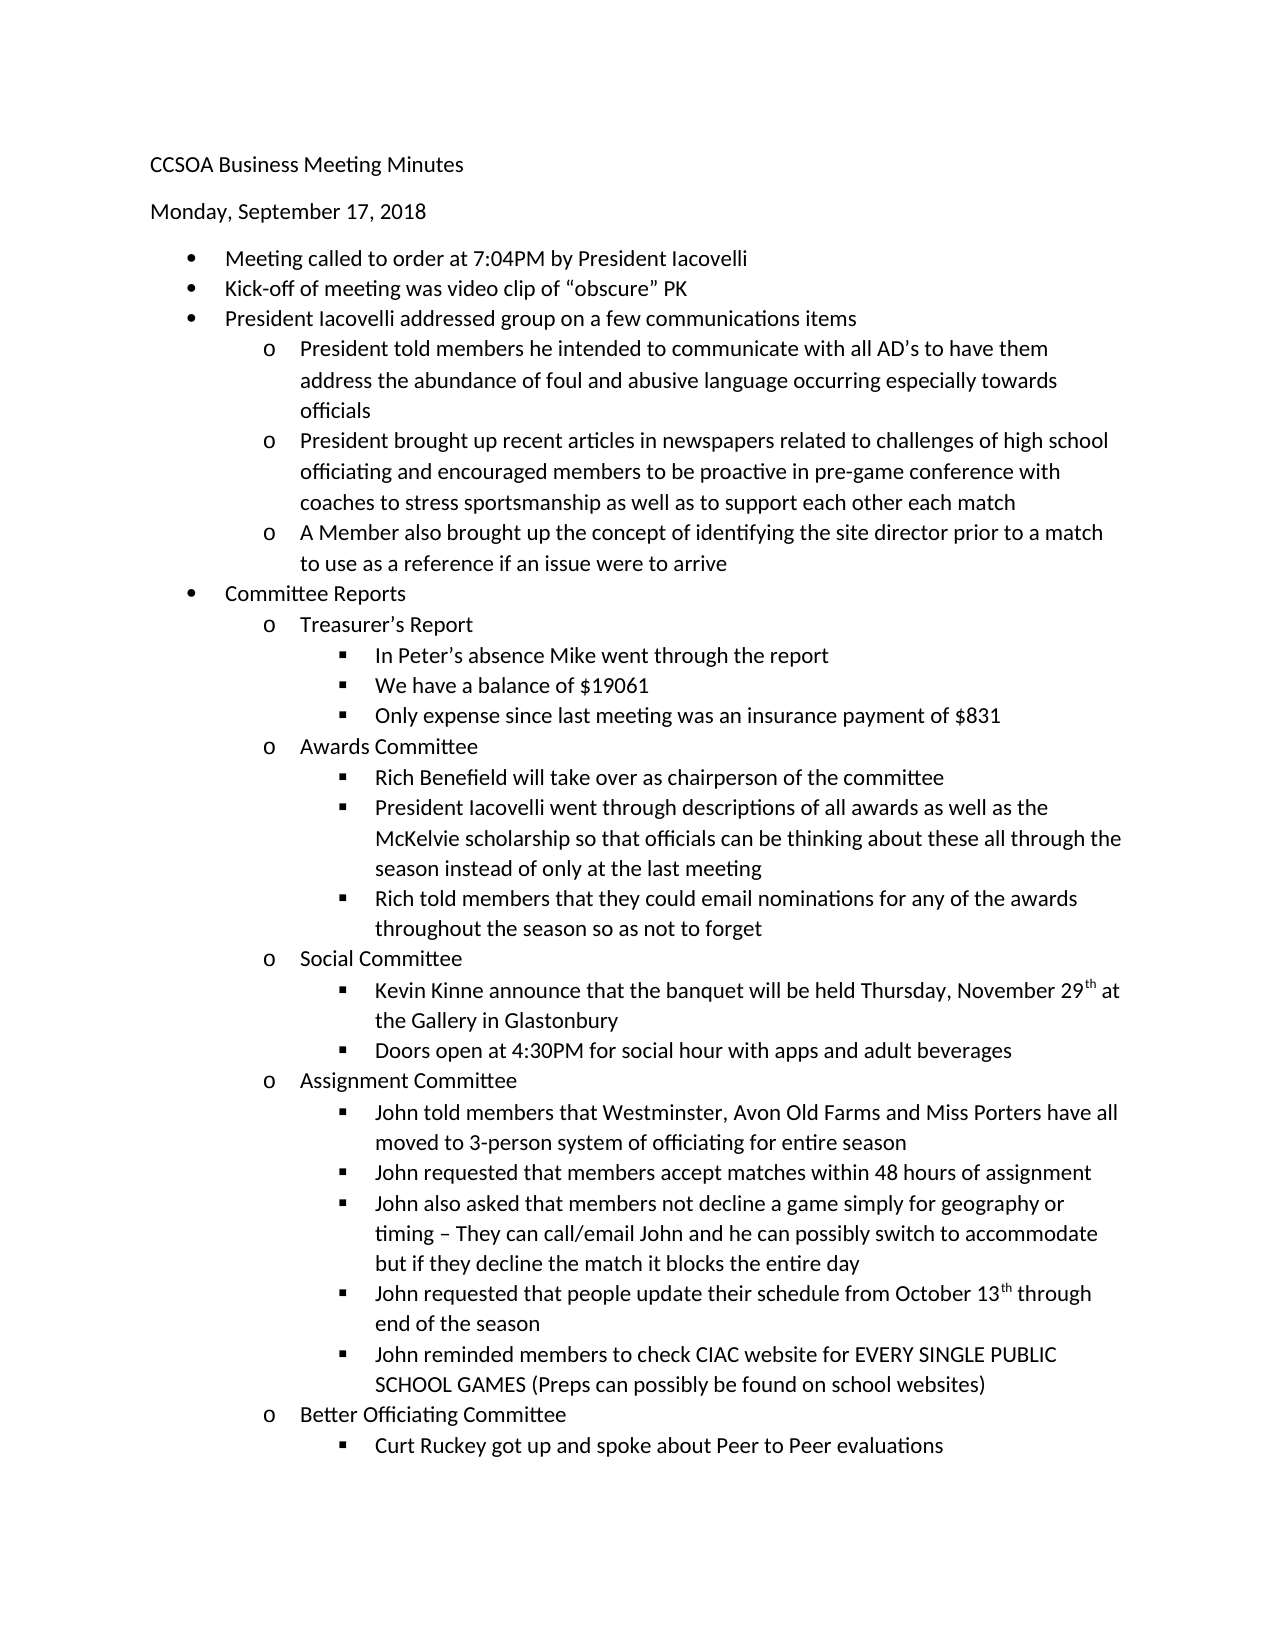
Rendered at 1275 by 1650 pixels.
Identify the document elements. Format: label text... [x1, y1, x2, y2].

list Meeting called to order at 7:04PM by President Iacovelli [187, 244, 1125, 272]
list Kick-off of meeting was video clip of “obscure” PK [187, 274, 1125, 302]
list Better Officiating Committee [262, 1400, 1125, 1429]
list Kevin Kinne announce that the banquet will be held Thursday, November 29th at the Gallery in Glastonbury [337, 976, 1125, 1034]
list Treasurer’s Report [262, 610, 1125, 639]
list John told members that Westminster, Avon Old Farms and Miss Porters have all moved to 3-person system of officiating for entire season [337, 1098, 1125, 1156]
list President Iacovelli addressed group on a few communications items [187, 304, 1125, 332]
list Only expense since last meeting was an insurance payment of $831 [337, 702, 1125, 729]
list We have a balance of $19061 [337, 671, 1125, 699]
list Assignment Committee [262, 1067, 1125, 1096]
list Doors open at 4:30PM for social hour with apps and adult beverages [337, 1036, 1125, 1064]
list President Iacovelli went through descriptions of all awards as well as the McKelvie scholarship so that officials can be thinking about these all through the season instead of only at the last meeting [337, 793, 1125, 882]
list A Member also brought up the concept of identifying the site director prior to a match to use as a reference if an issue were to arrive [262, 518, 1125, 577]
list Committee Reports [187, 579, 1125, 607]
list Rich told members that they could email nominations for any of the awards throughout the season so as not to forget [337, 884, 1125, 942]
list Rich Benefield will take over as chairperson of the committee [337, 763, 1125, 791]
list John requested that people update their schedule from October 13th through end of the season [337, 1279, 1125, 1337]
list President told members he intended to communicate with all AD’s to have them address the abundance of foul and abusive language occurring especially towards officials [262, 334, 1125, 424]
list John reminded members to check CIAC website for EVERY SINGLE PUBLIC SCHOOL GAMES (Preps can possibly be found on school websites) [337, 1340, 1125, 1398]
list Awards Committee [262, 732, 1125, 761]
list John also asked that members not decline a game simply for geography or timing – They can call/email John and he can possibly switch to accommodate but if they decline the match it blocks the entire day [337, 1189, 1125, 1277]
list In Peter’s absence Mike went through the report [337, 641, 1125, 669]
list President brought up recent articles in newspapers related to challenges of high school officiating and encouraged members to be proactive in pre-game conference with coaches to stress sportsmanship as well as to support each other each match [262, 426, 1125, 516]
text Monday, September 17, 2018 [150, 197, 1125, 225]
list John requested that members accept matches within 48 hours of assignment [337, 1158, 1125, 1186]
list Curt Ruckey got up and spoke about Peer to Peer evaluations [337, 1432, 1125, 1459]
text CCSOA Business Meeting Minutes [150, 150, 1125, 178]
list Social Committee [262, 944, 1125, 974]
